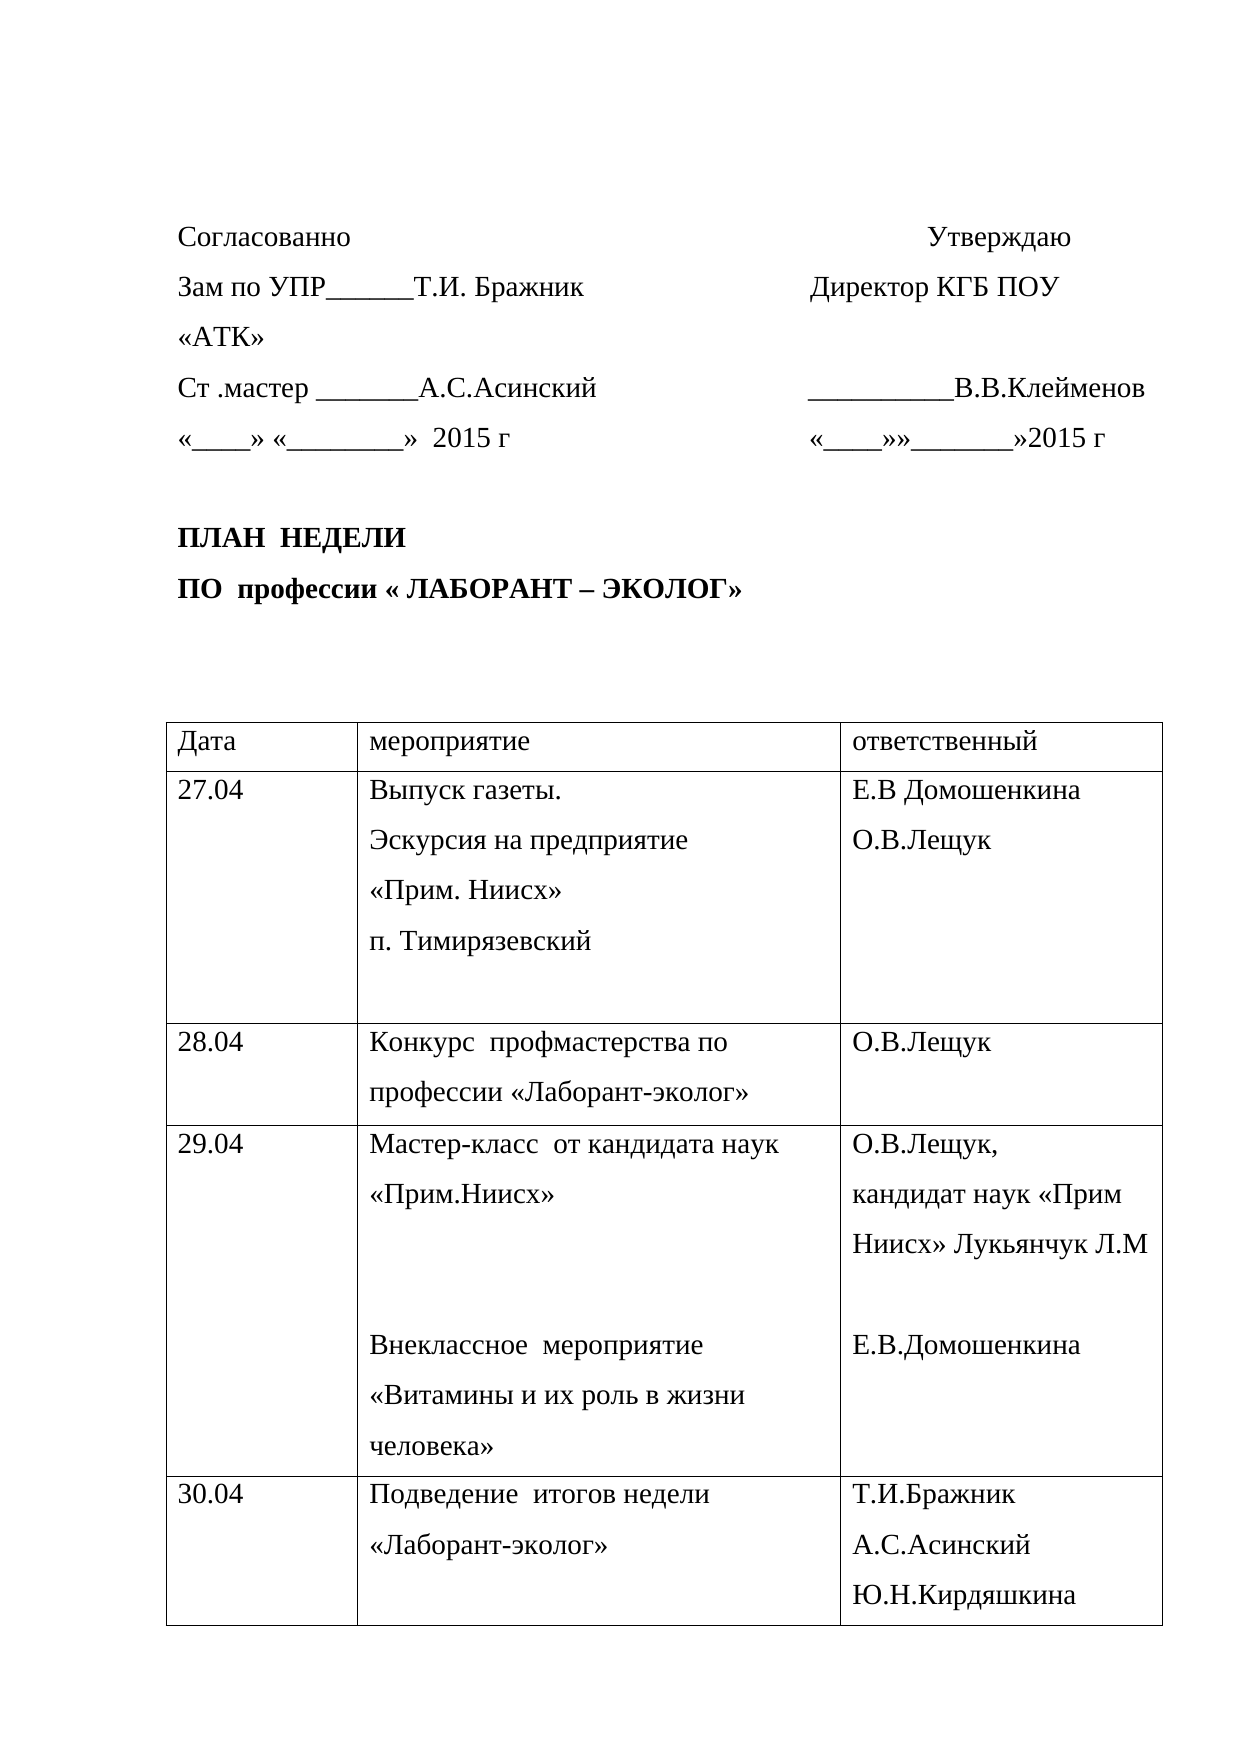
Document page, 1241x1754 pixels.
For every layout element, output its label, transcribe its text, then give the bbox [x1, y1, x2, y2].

table_cell 29.04 [167, 1126, 357, 1476]
table_cell 30.04 [167, 1477, 357, 1625]
text Согласованно Утверждаю [177, 219, 1152, 252]
table_header мероприятие [358, 723, 840, 771]
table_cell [358, 1477, 840, 1625]
text ПЛАН НЕДЕЛИ [177, 521, 1152, 554]
table_cell Выпуск газеты. Эскурсия на предприятие «Прим. Ниисх» п. Тимирязевский [358, 772, 840, 1023]
table_cell Е.В Домошенкина О.В.Лещук [841, 772, 1162, 1023]
table_cell 27.04 [167, 772, 357, 1023]
table_cell О.В.Лещук, кандидат наук «Прим Ниисх» Лукьянчук Л.М Е.В.Домошенкина [841, 1126, 1162, 1476]
table_cell Мастер-класс от кандидата наук «Прим.Ниисх» Внеклассное мероприятие «Витамины и их роль в жизни человека» [358, 1126, 840, 1476]
table_header ответственный [841, 723, 1162, 771]
text «____» «________» 2015 г «____»»_______»2015 г [177, 420, 1152, 453]
text Ст .мастер _______А.С.Асинский __________В.В.Клейменов [177, 370, 1152, 403]
table_cell О.В.Лещук [841, 1024, 1162, 1125]
text ПО профессии « ЛАБОРАНТ – ЭКОЛОГ» [177, 571, 1152, 604]
table_cell 28.04 [167, 1024, 357, 1125]
table_header Дата [167, 723, 357, 771]
text Зам по УПР______Т.И. Бражник Директор КГБ ПОУ «АТК» [177, 269, 1152, 353]
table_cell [841, 1477, 1162, 1625]
table_cell Конкурс профмастерства по профессии «Лаборант-эколог» [358, 1024, 840, 1125]
